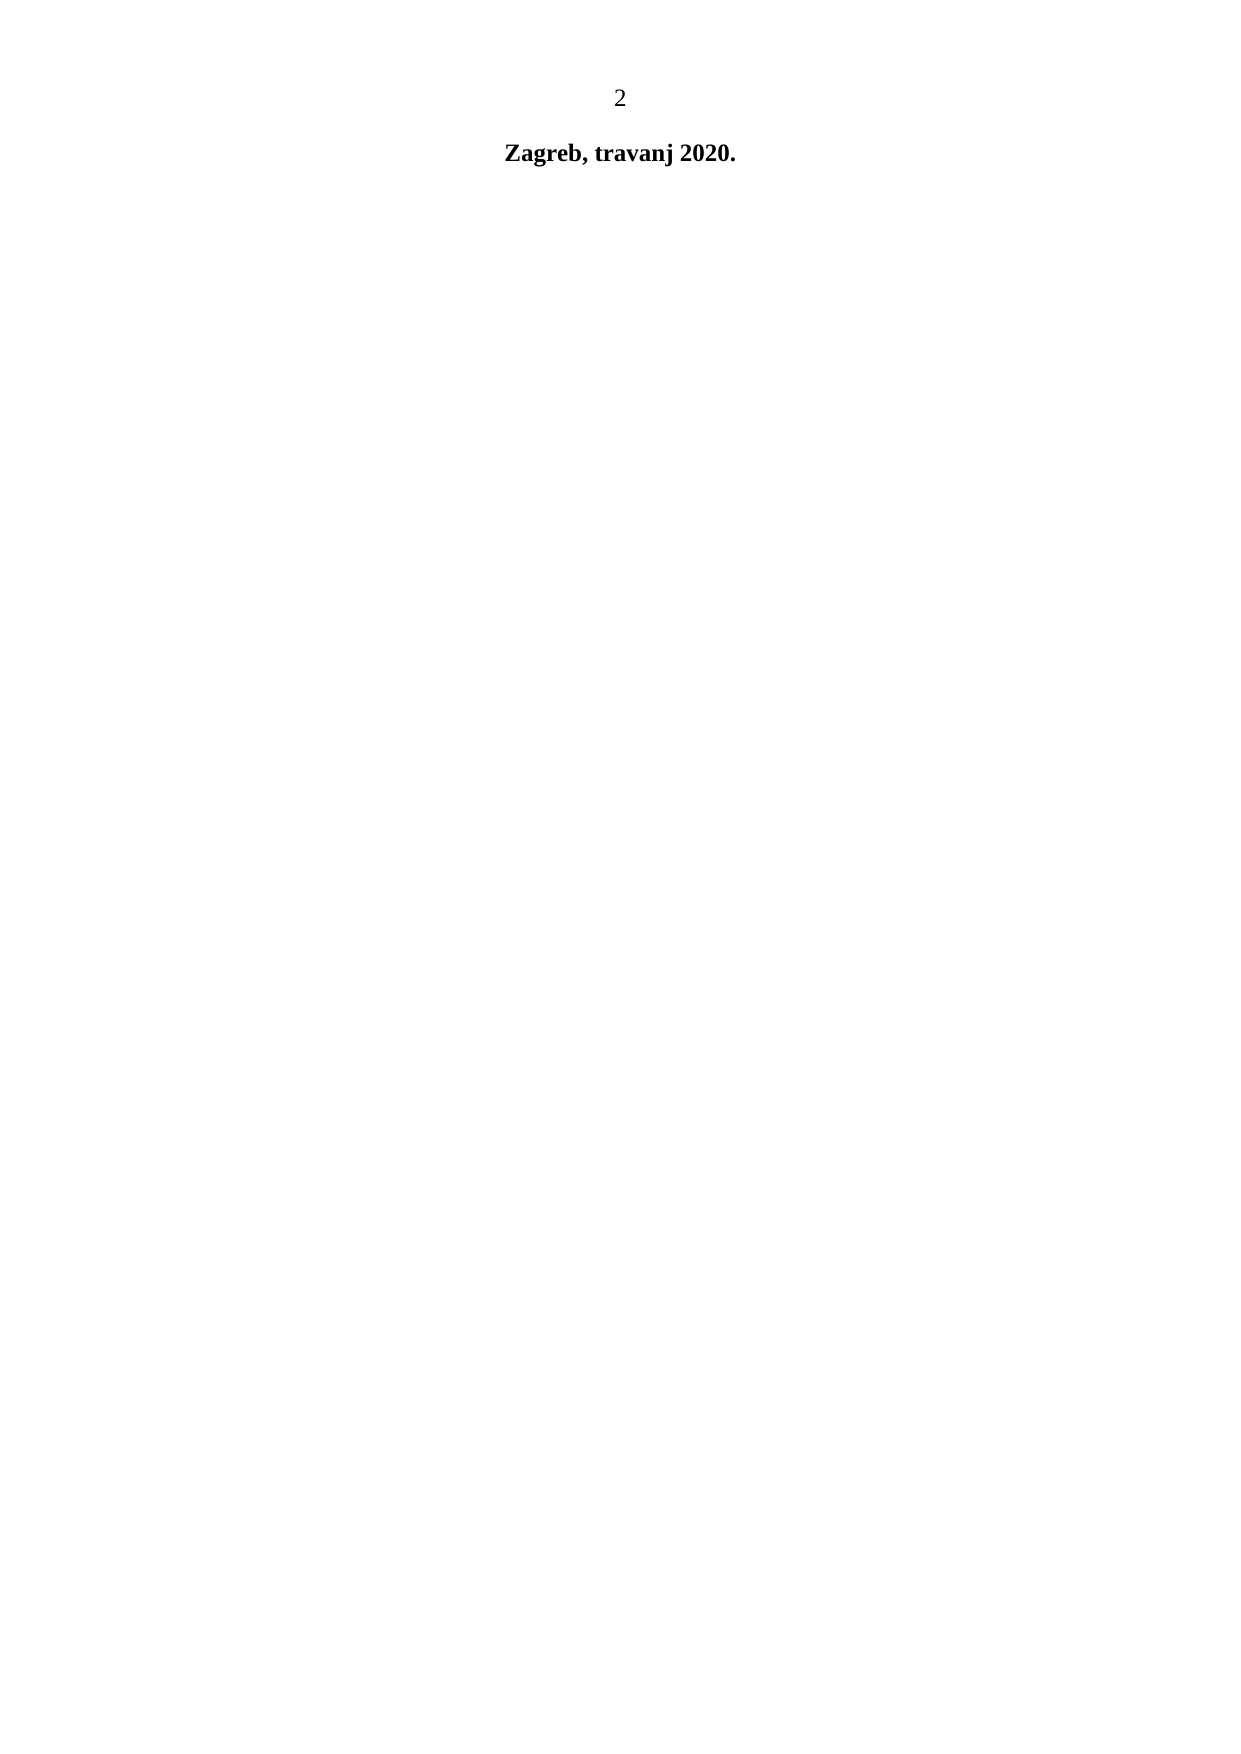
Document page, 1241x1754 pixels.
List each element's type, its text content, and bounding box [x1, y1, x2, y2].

text Zagreb, travanj 2020. [118, 138, 1122, 167]
